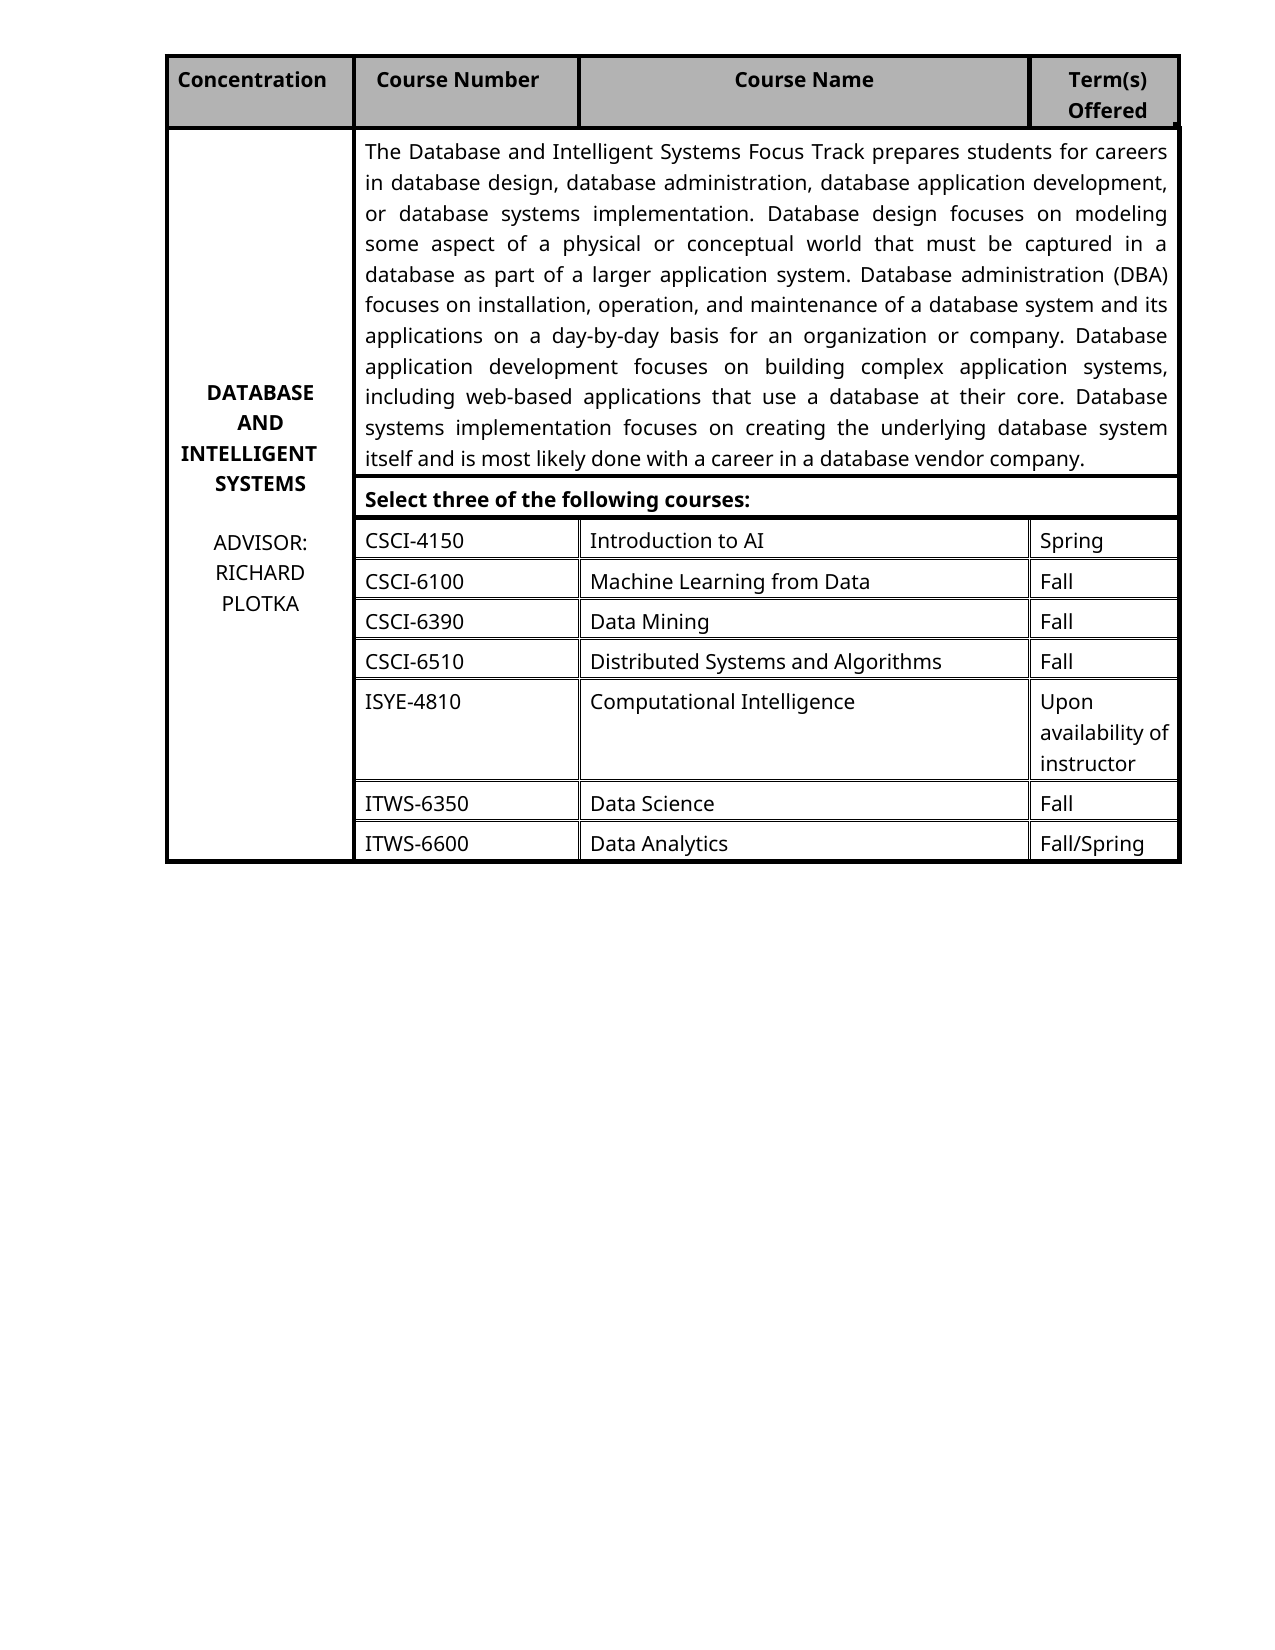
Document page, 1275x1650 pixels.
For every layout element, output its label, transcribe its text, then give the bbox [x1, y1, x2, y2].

table_cell The Database and Intelligent Systems Focus Track prepares students for careers in database design, database administration, database application development, or database systems implementation. Database design focuses on modeling some aspect of a physical or conceptual world that must be captured in a database as part of a larger application system. Database administration (DBA) focuses on installation, operation, and maintenance of a database system and its applications on a day-by-day basis for an organization or company. Database application development focuses on building complex application systems, including web-based applications that use a database at their core. Database systems implementation focuses on creating the underlying database system itself and is most likely done with a career in a database vendor company. [356, 130, 1177, 474]
table_header Term(s) Offered [1032, 58, 1177, 126]
table_header Course Number [356, 58, 577, 126]
table_cell Distributed Systems and Algorithms [581, 640, 1028, 677]
table_cell Introduction to AI [581, 520, 1028, 557]
table_cell Fall [1031, 560, 1177, 597]
table_cell Spring [1031, 520, 1177, 557]
table_cell Fall/Spring [1031, 822, 1177, 859]
table_header Course Name [581, 58, 1027, 126]
table_cell CSCI-6100 [356, 560, 578, 597]
table_cell Data Mining [581, 600, 1028, 637]
table_cell Machine Learning from Data [581, 560, 1028, 597]
table_cell Fall [1031, 640, 1177, 677]
table_cell DATABASE AND INTELLIGENT SYSTEMS ADVISOR: RICHARD PLOTKA [169, 130, 352, 859]
table_cell Computational Intelligence [581, 680, 1028, 779]
table_cell CSCI-6390 [356, 600, 578, 637]
table_cell Upon availability of instructor [1031, 680, 1177, 779]
table_cell Select three of the following courses: [356, 478, 1177, 515]
table_cell Data Science [581, 782, 1028, 819]
table_cell Fall [1031, 782, 1177, 819]
table_cell CSCI-6510 [356, 640, 578, 677]
table_cell CSCI-4150 [356, 520, 578, 557]
table_cell Fall [1031, 600, 1177, 637]
table_cell ITWS-6600 [356, 822, 578, 859]
table_header Concentration [169, 58, 352, 126]
table_cell ISYE-4810 [356, 680, 578, 779]
table_cell Data Analytics [581, 822, 1028, 859]
table_cell ITWS-6350 [356, 782, 578, 819]
